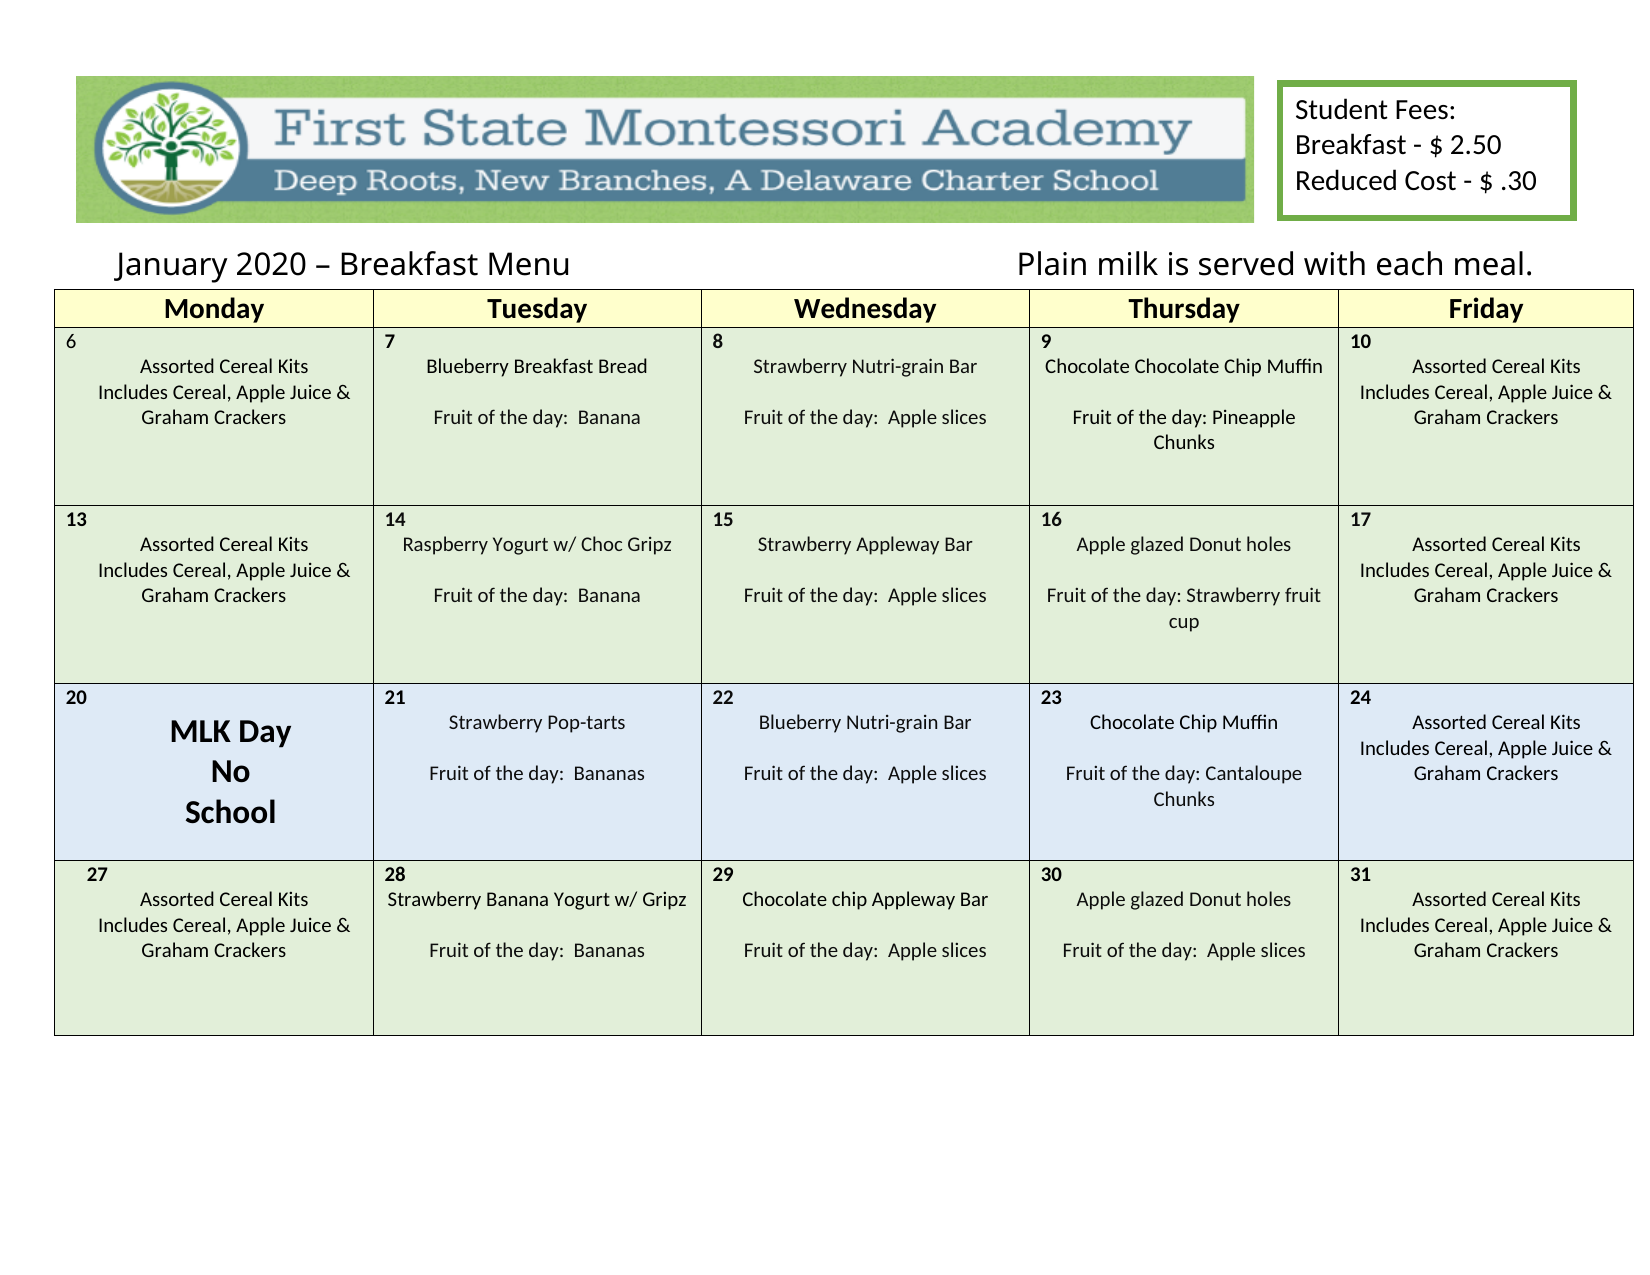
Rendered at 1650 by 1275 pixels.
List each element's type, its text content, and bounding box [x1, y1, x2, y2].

table_cell 7 Blueberry Breakfast Bread Fruit of the day: Banana [374, 328, 701, 505]
table_cell 30 Apple glazed Donut holes Fruit of the day: Apple slices [1030, 861, 1338, 1035]
picture [76, 76, 1255, 223]
table_cell 21 Strawberry Pop-tarts Fruit of the day: Bananas [374, 684, 701, 860]
table_cell 22 Blueberry Nutri-grain Bar Fruit of the day: Apple slices [702, 684, 1029, 860]
table_cell 28 Strawberry Banana Yogurt w/ Gripz Fruit of the day: Bananas [374, 861, 701, 1035]
table_cell 31 Assorted Cereal Kits Includes Cereal, Apple Juice & Graham Crackers [1339, 861, 1633, 1035]
text January 2020 – Breakfast Menu Plain milk is served with each meal. [45, 242, 1605, 285]
table_cell 8 Strawberry Nutri-grain Bar Fruit of the day: Apple slices [702, 328, 1029, 505]
table_cell 15 Strawberry Appleway Bar Fruit of the day: Apple slices [702, 506, 1029, 683]
table_header Wednesday [702, 290, 1029, 327]
table_cell 27 Assorted Cereal Kits Includes Cereal, Apple Juice & Graham Crackers [55, 861, 373, 1035]
table_cell 16 Apple glazed Donut holes Fruit of the day: Strawberry fruit cup [1030, 506, 1338, 683]
table_cell 6 Assorted Cereal Kits Includes Cereal, Apple Juice & Graham Crackers [55, 328, 373, 505]
table_header Tuesday [374, 290, 701, 327]
table_cell 13 Assorted Cereal Kits Includes Cereal, Apple Juice & Graham Crackers [55, 506, 373, 683]
table_cell 29 Chocolate chip Appleway Bar Fruit of the day: Apple slices [702, 861, 1029, 1035]
table_cell 23 Chocolate Chip Muffin Fruit of the day: Cantaloupe Chunks [1030, 684, 1338, 860]
table_header Friday [1339, 290, 1633, 327]
table_cell 10 Assorted Cereal Kits Includes Cereal, Apple Juice & Graham Crackers [1339, 328, 1633, 505]
table_cell 14 Raspberry Yogurt w/ Choc Gripz Fruit of the day: Banana [374, 506, 701, 683]
table_cell 9 Chocolate Chocolate Chip Muffin Fruit of the day: Pineapple Chunks [1030, 328, 1338, 505]
table_header Monday [55, 290, 373, 327]
table_cell 24 Assorted Cereal Kits Includes Cereal, Apple Juice & Graham Crackers [1339, 684, 1633, 860]
table_cell 20 MLK Day No School [55, 684, 373, 860]
table_header Thursday [1030, 290, 1338, 327]
table_cell 17 Assorted Cereal Kits Includes Cereal, Apple Juice & Graham Crackers [1339, 506, 1633, 683]
